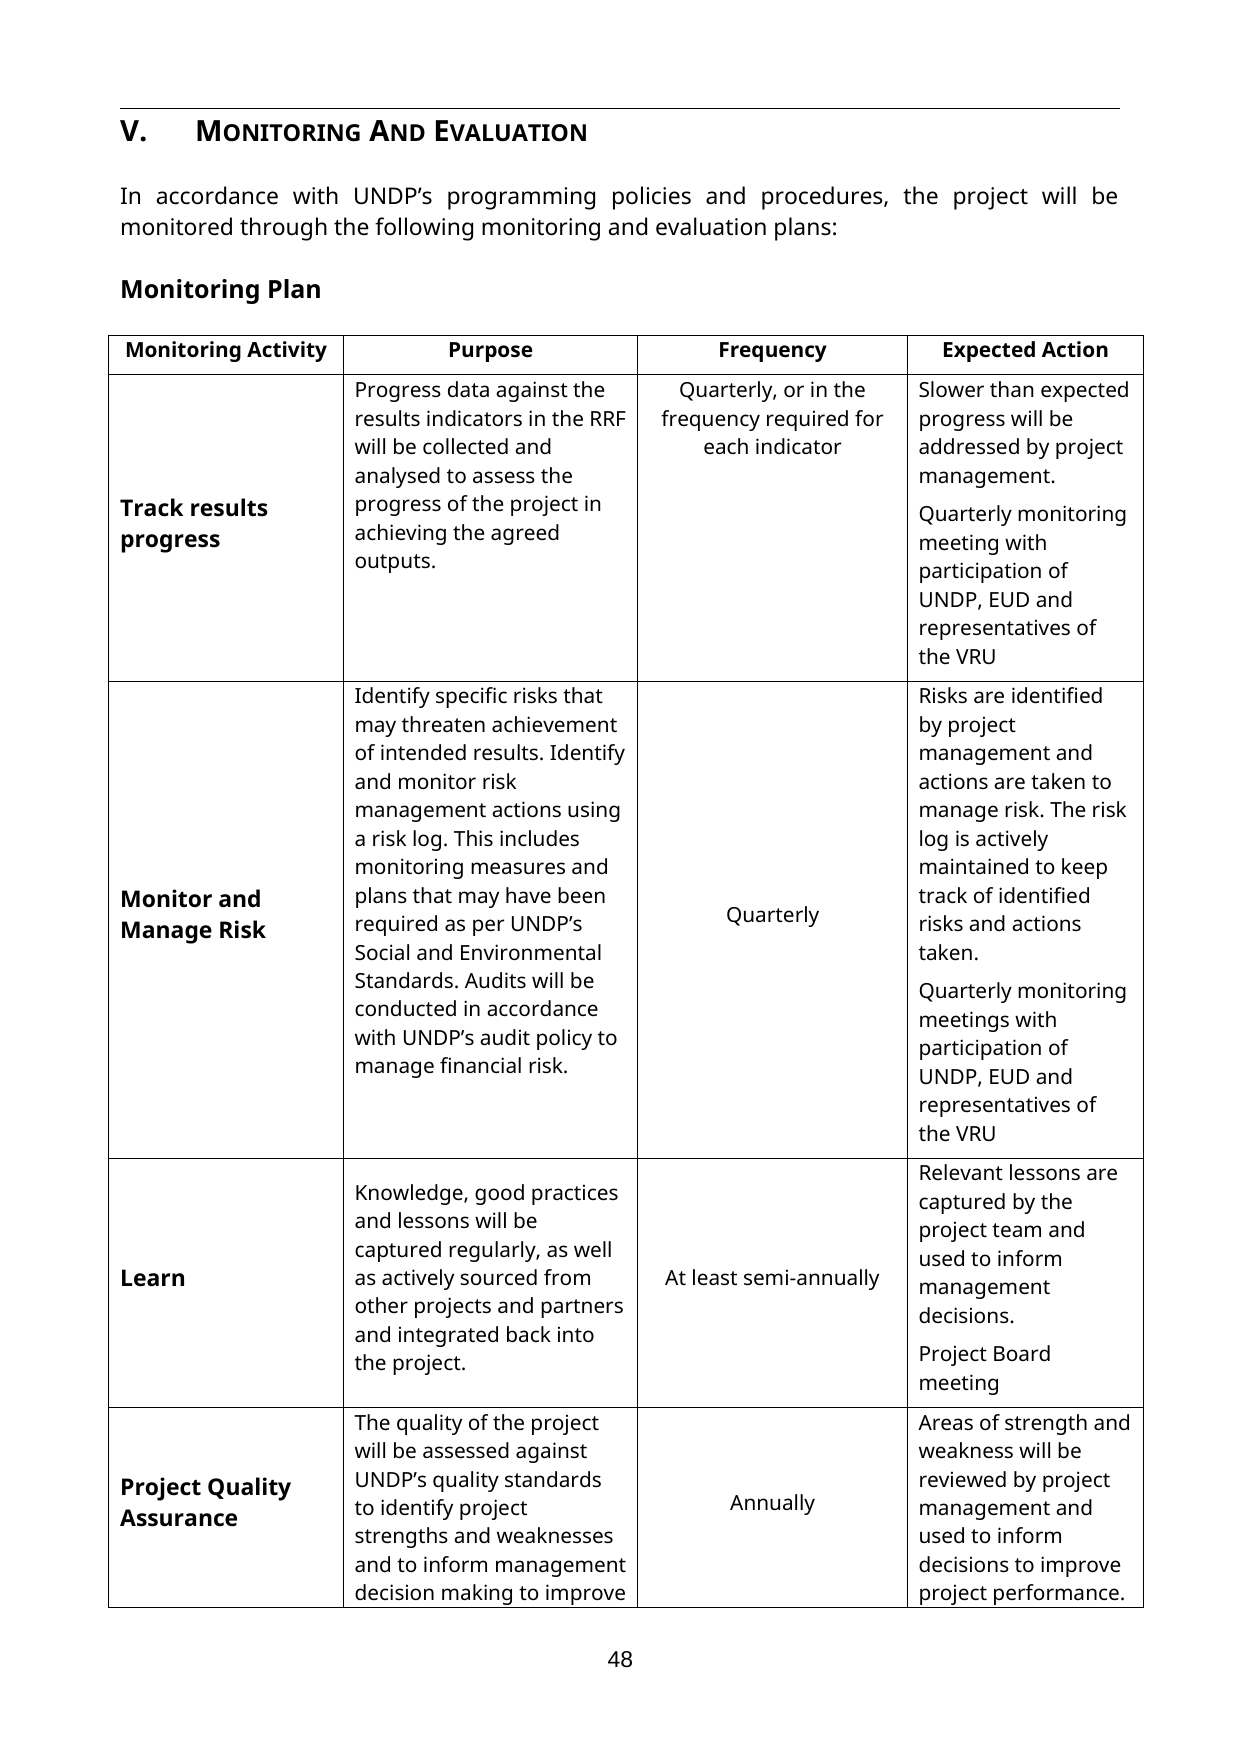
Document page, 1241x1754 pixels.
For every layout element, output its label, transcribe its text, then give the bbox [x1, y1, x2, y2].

table_cell At least semi-annually [638, 1159, 907, 1407]
text Monitoring Plan [120, 271, 1120, 305]
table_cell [344, 1408, 637, 1607]
table_cell Slower than expected progress will be addressed by project management. Quarterly monitoring meeting with participation of UNDP, EUD and representatives of the VRU [908, 375, 1143, 681]
table_cell Progress data against the results indicators in the RRF will be collected and analysed to assess the progress of the project in achieving the agreed outputs. [344, 375, 637, 681]
subtitle Monitoring And Evaluation [120, 109, 1120, 150]
table_header Frequency [638, 336, 907, 374]
table_cell Quarterly, or in the frequency required for each indicator [638, 375, 907, 681]
table_cell Risks are identified by project management and actions are taken to manage risk. The risk log is actively maintained to keep track of identified risks and actions taken. Quarterly monitoring meetings with participation of UNDP, EUD and representatives of the VRU [908, 682, 1143, 1157]
table_cell Monitor and Manage Risk [109, 682, 343, 1157]
table_cell Track results progress [109, 375, 343, 681]
table_header Purpose [344, 336, 637, 374]
table_cell Relevant lessons are captured by the project team and used to inform management decisions. Project Board meeting [908, 1159, 1143, 1407]
table_cell Quarterly [638, 682, 907, 1157]
table_header Monitoring Activity [109, 336, 343, 374]
table_cell Knowledge, good practices and lessons will be captured regularly, as well as actively sourced from other projects and partners and integrated back into the project. [344, 1159, 637, 1407]
table_cell Identify specific risks that may threaten achievement of intended results. Identify and monitor risk management actions using a risk log. This includes monitoring measures and plans that may have been required as per UNDP’s Social and Environmental Standards. Audits will be conducted in accordance with UNDP’s audit policy to manage financial risk. [344, 682, 637, 1157]
table_cell Annually [638, 1408, 907, 1607]
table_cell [908, 1408, 1143, 1607]
text In accordance with UNDP’s programming policies and procedures, the project will be monitored through the following monitoring and evaluation plans: [120, 179, 1120, 242]
table_header Expected Action [908, 336, 1143, 374]
table_cell Learn [109, 1159, 343, 1407]
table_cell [109, 1408, 343, 1607]
